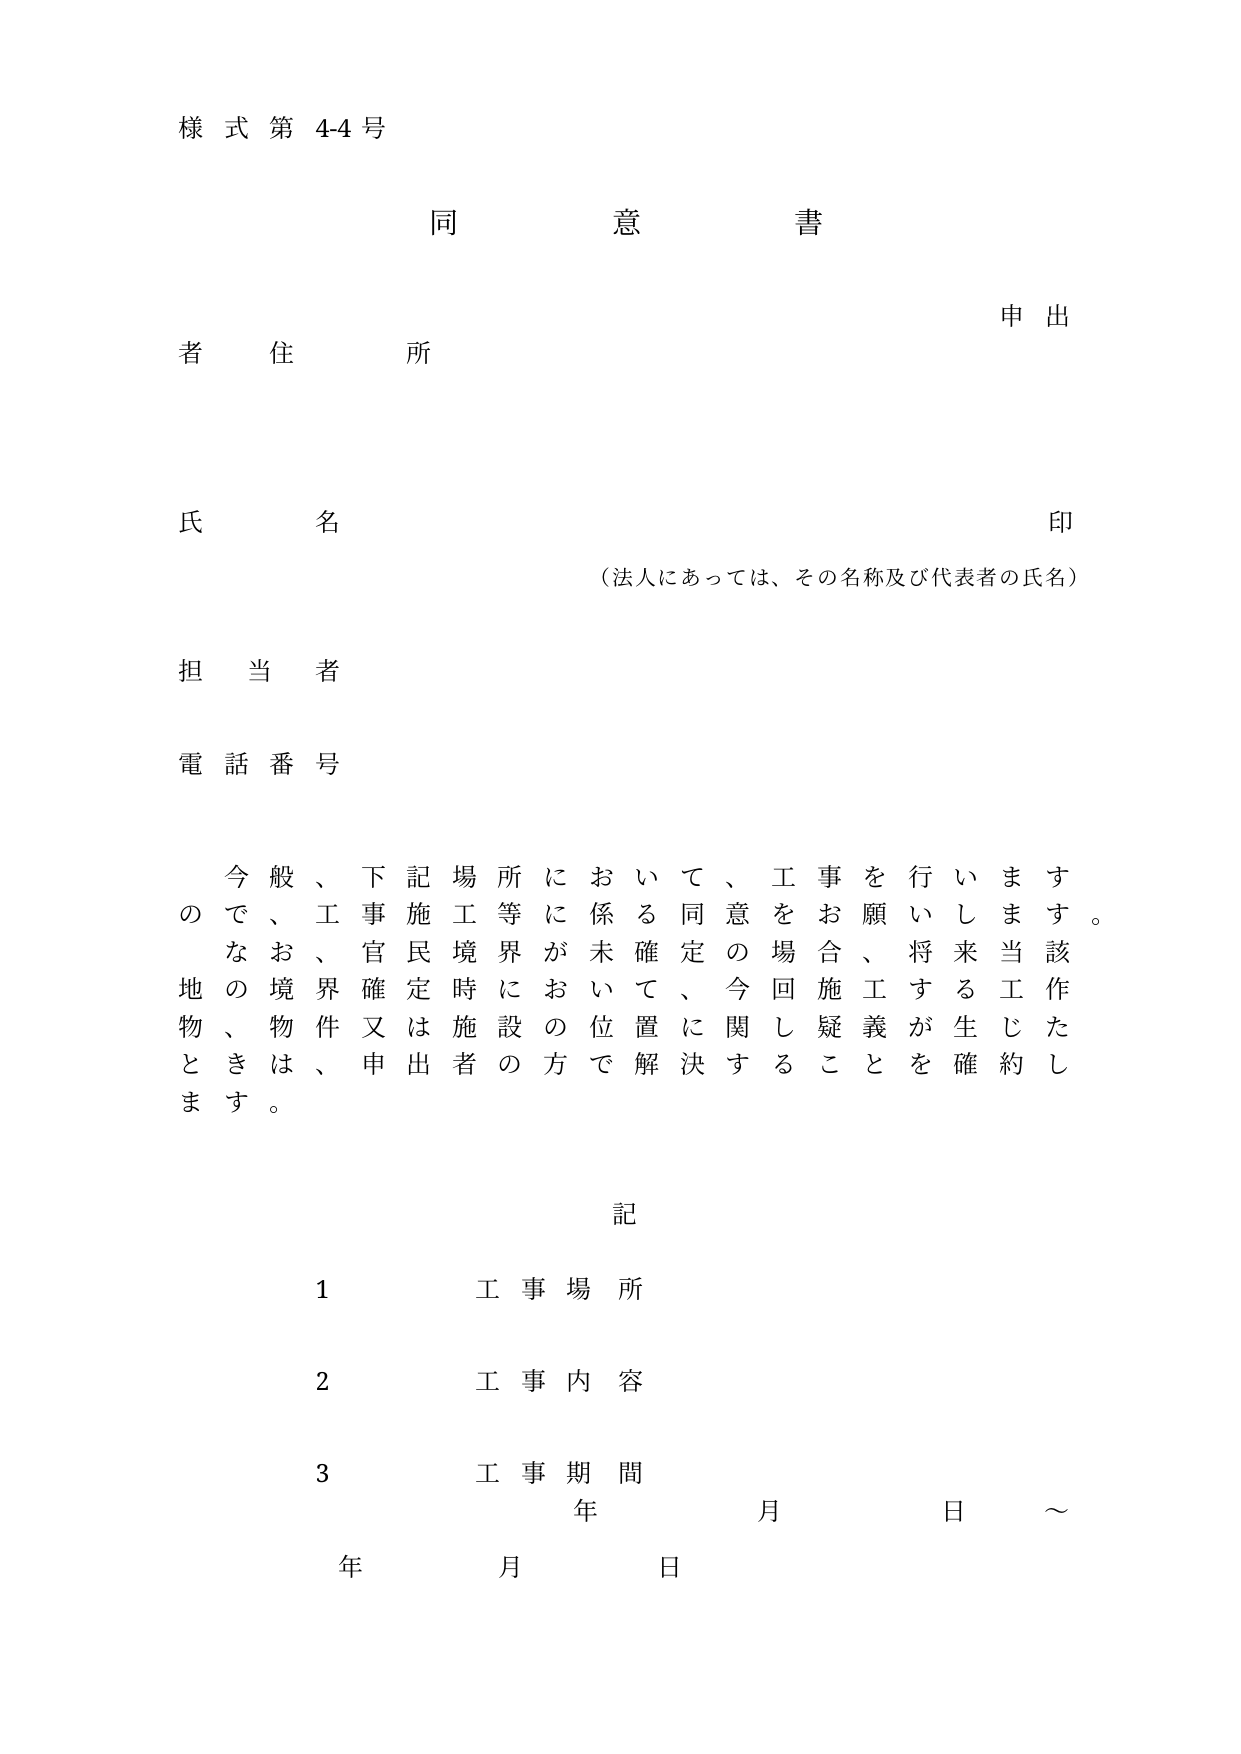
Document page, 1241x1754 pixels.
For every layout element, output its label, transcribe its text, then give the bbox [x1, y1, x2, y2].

text 申出者 住 所 [178, 296, 1091, 371]
text （法人にあっては、その名称及び代表者の氏名） [178, 557, 1091, 595]
text 同 意 書 [178, 183, 1091, 258]
text 3 工事期間 [178, 1453, 1091, 1491]
text 1 工事場所 [178, 1269, 1091, 1307]
text 電話番号 [178, 707, 1091, 782]
text 2 工事内容 [178, 1361, 1091, 1399]
text なお、官民境界が未確定の場合、将来当該地の境界確定時において、今回施工する工作物、物件又は施設の位置に関し疑義が生じたときは、申出者の方で解決することを確約します。 [178, 932, 1091, 1119]
text 今般、下記場所において、工事を行いますので、工事施工等に係る同意をお願いします。 [178, 857, 1091, 932]
text 年 月 日 ～ 年 月 日 [327, 1491, 1091, 1584]
text 記 [178, 1194, 1091, 1232]
text 担 当 者 [178, 595, 1091, 689]
text 様式第4-4号 [178, 108, 1091, 146]
text 氏 名 印 [178, 446, 1091, 539]
